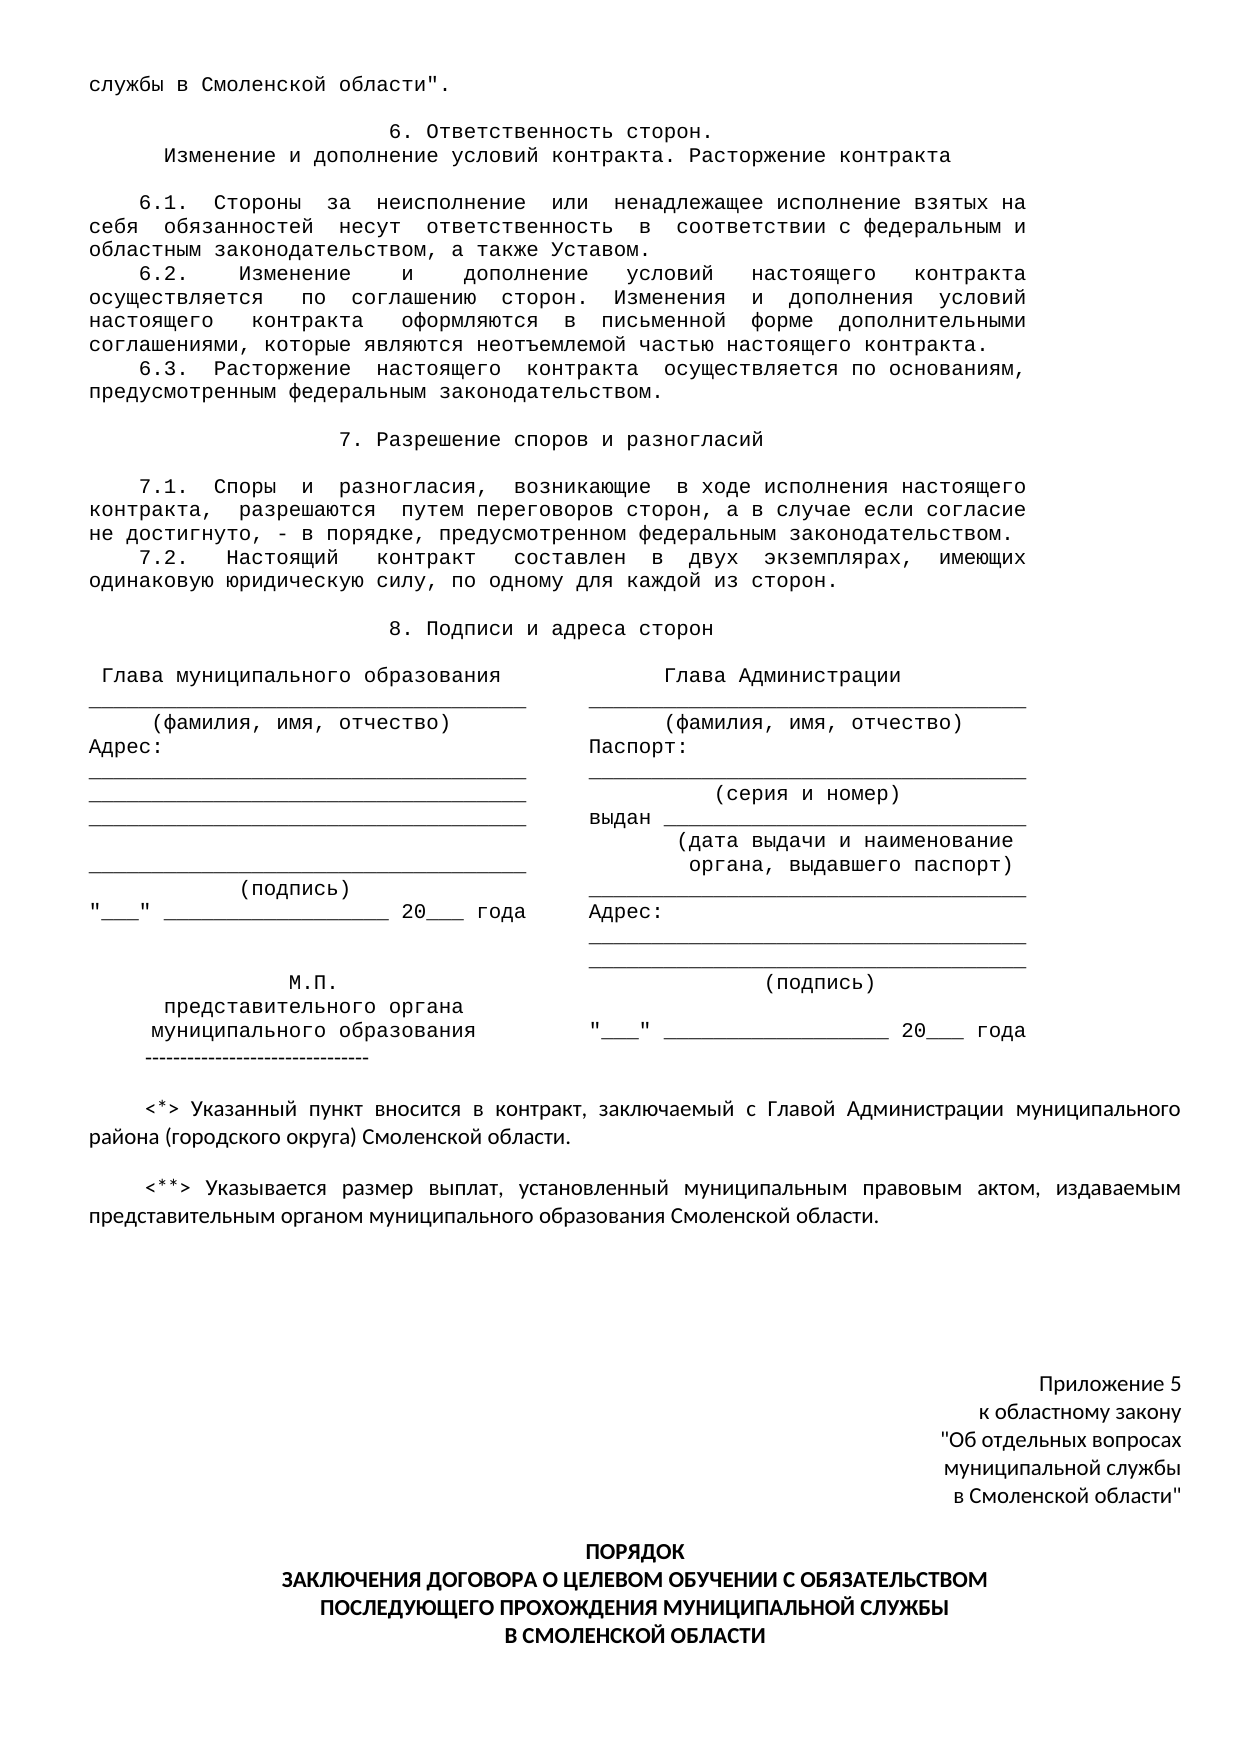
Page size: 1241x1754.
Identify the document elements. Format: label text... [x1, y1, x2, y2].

text "___" __________________ 20___ года Адрес: [89, 901, 1181, 925]
text представительного органа [89, 996, 1181, 1020]
text -------------------------------- [89, 1043, 1181, 1071]
text 8. Подписи и адреса сторон [89, 618, 1181, 641]
text ___________________________________ ___________________________________ [89, 759, 1181, 783]
text одинаковую юридическую силу, по одному для каждой из сторон. [89, 570, 1181, 594]
text ___________________________________ ___________________________________ [89, 689, 1181, 712]
text (подпись) ___________________________________ [89, 878, 1181, 901]
text 6. Ответственность сторон. [89, 121, 1181, 145]
text <*> Указанный пункт вносится в контракт, заключаемый с Главой Администрации муниципального района (городского округа) Смоленской области. [89, 1094, 1181, 1150]
text 7. Разрешение споров и разногласий [89, 428, 1181, 452]
text к областному закону [89, 1397, 1181, 1425]
text 7.1. Споры и разногласия, возникающие в ходе исполнения настоящего [89, 476, 1181, 499]
text Глава муниципального образования Глава Администрации [89, 665, 1181, 689]
title В СМОЛЕНСКОЙ ОБЛАСТИ [89, 1622, 1181, 1649]
text ___________________________________ [89, 925, 1181, 949]
text муниципального образования "___" __________________ 20___ года [89, 1020, 1181, 1043]
text "Об отдельных вопросах [89, 1425, 1181, 1453]
text 7.2. Настоящий контракт составлен в двух экземплярах, имеющих [89, 547, 1181, 570]
text настоящего контракта оформляются в письменной форме дополнительными [89, 310, 1181, 334]
text службы в Смоленской области". [89, 74, 1181, 97]
text ___________________________________ органа, выдавшего паспорт) [89, 854, 1181, 878]
text Приложение 5 [89, 1369, 1181, 1397]
text контракта, разрешаются путем переговоров сторон, а в случае если согласие [89, 499, 1181, 523]
text муниципальной службы [89, 1453, 1181, 1481]
text 6.1. Стороны за неисполнение или ненадлежащее исполнение взятых на [89, 192, 1181, 216]
text 6.2. Изменение и дополнение условий настоящего контракта [89, 263, 1181, 287]
text Изменение и дополнение условий контракта. Расторжение контракта [89, 145, 1181, 168]
text в Смоленской области" [89, 1481, 1181, 1509]
text областным законодательством, а также Уставом. [89, 239, 1181, 263]
text (фамилия, имя, отчество) (фамилия, имя, отчество) [89, 712, 1181, 736]
text осуществляется по соглашению сторон. Изменения и дополнения условий [89, 287, 1181, 310]
text М.П. (подпись) [89, 972, 1181, 996]
text не достигнуто, - в порядке, предусмотренном федеральным законодательством. [89, 523, 1181, 547]
text соглашениями, которые являются неотъемлемой частью настоящего контракта. [89, 334, 1181, 358]
text ___________________________________ [89, 949, 1181, 972]
text себя обязанностей несут ответственность в соответствии с федеральным и [89, 216, 1181, 239]
title ЗАКЛЮЧЕНИЯ ДОГОВОРА О ЦЕЛЕВОМ ОБУЧЕНИИ С ОБЯЗАТЕЛЬСТВОМ [89, 1566, 1181, 1593]
text предусмотренным федеральным законодательством. [89, 381, 1181, 405]
text ___________________________________ (серия и номер) [89, 783, 1181, 807]
text ___________________________________ выдан _____________________________ [89, 807, 1181, 831]
text 6.3. Расторжение настоящего контракта осуществляется по основаниям, [89, 358, 1181, 381]
text <**> Указывается размер выплат, установленный муниципальным правовым актом, издаваемым представительным органом муниципального образования Смоленской области. [89, 1173, 1181, 1229]
title ПОСЛЕДУЮЩЕГО ПРОХОЖДЕНИЯ МУНИЦИПАЛЬНОЙ СЛУЖБЫ [89, 1593, 1181, 1622]
title ПОРЯДОК [89, 1537, 1181, 1566]
text Адрес: Паспорт: [89, 736, 1181, 759]
text (дата выдачи и наименование [89, 831, 1181, 854]
